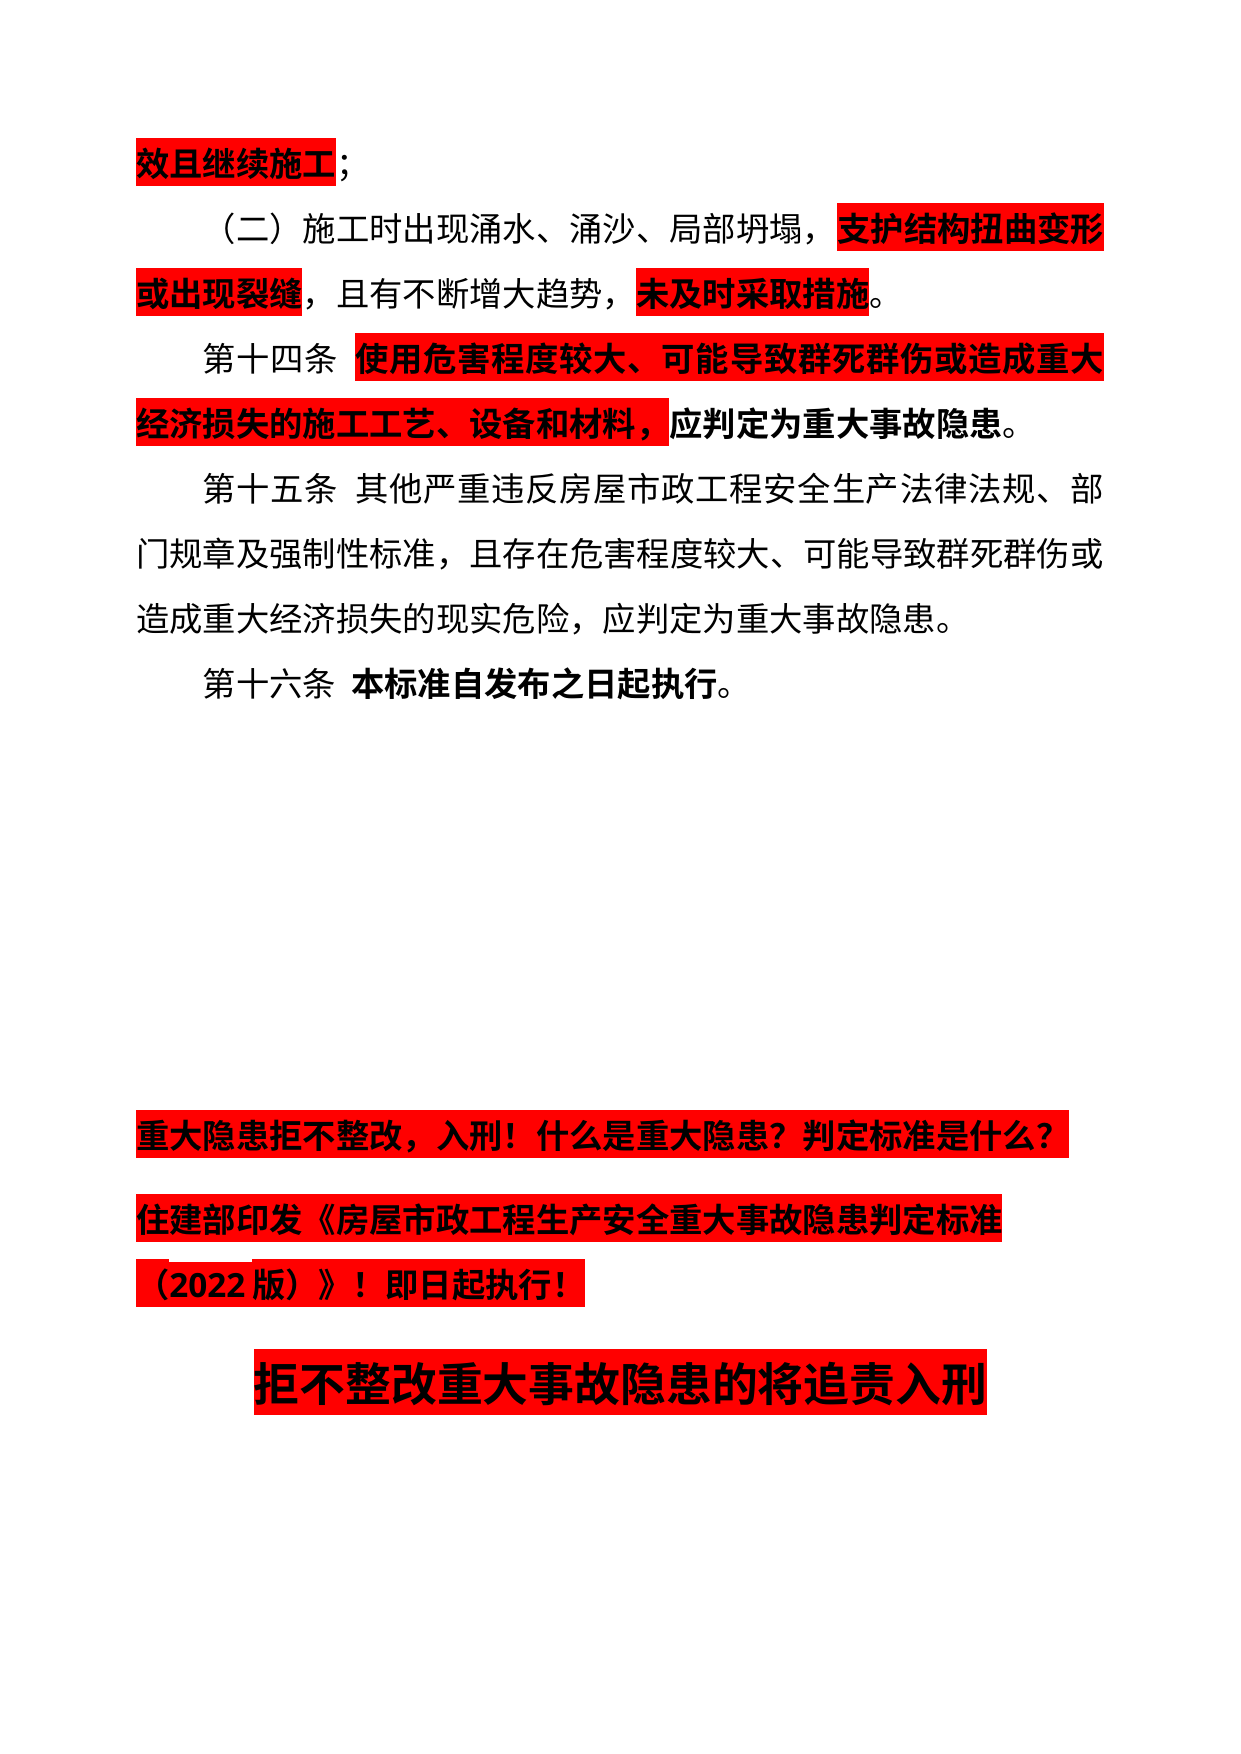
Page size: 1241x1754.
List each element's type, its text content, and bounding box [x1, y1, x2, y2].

text 拒不整改重大事故隐患的将追责入刑 [136, 1333, 1104, 1431]
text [136, 129, 1104, 194]
text 第十六条 本标准自发布之日起执行。 [136, 649, 1104, 714]
text （二）施工时出现涌水、涌沙、局部坍塌，支护结构扭曲变形或出现裂缝，且有不断增大趋势，未及时采取措施。 [136, 194, 1104, 324]
text 第十四条 使用危害程度较大、可能导致群死群伤或造成重大经济损失的施工工艺、设备和材料，应判定为重大事故隐患。 [136, 324, 1104, 454]
text 重大隐患拒不整改，入刑！什么是重大隐患？判定标准是什么？ [136, 1102, 1104, 1167]
text 第十五条 其他严重违反房屋市政工程安全生产法律法规、部门规章及强制性标准，且存在危害程度较大、可能导致群死群伤或造成重大经济损失的现实危险，应判定为重大事故隐患。 [136, 454, 1104, 649]
subtitle 住建部印发《房屋市政工程生产安全重大事故隐患判定标准（2022版）》！即日起执行！ [136, 1186, 1104, 1316]
